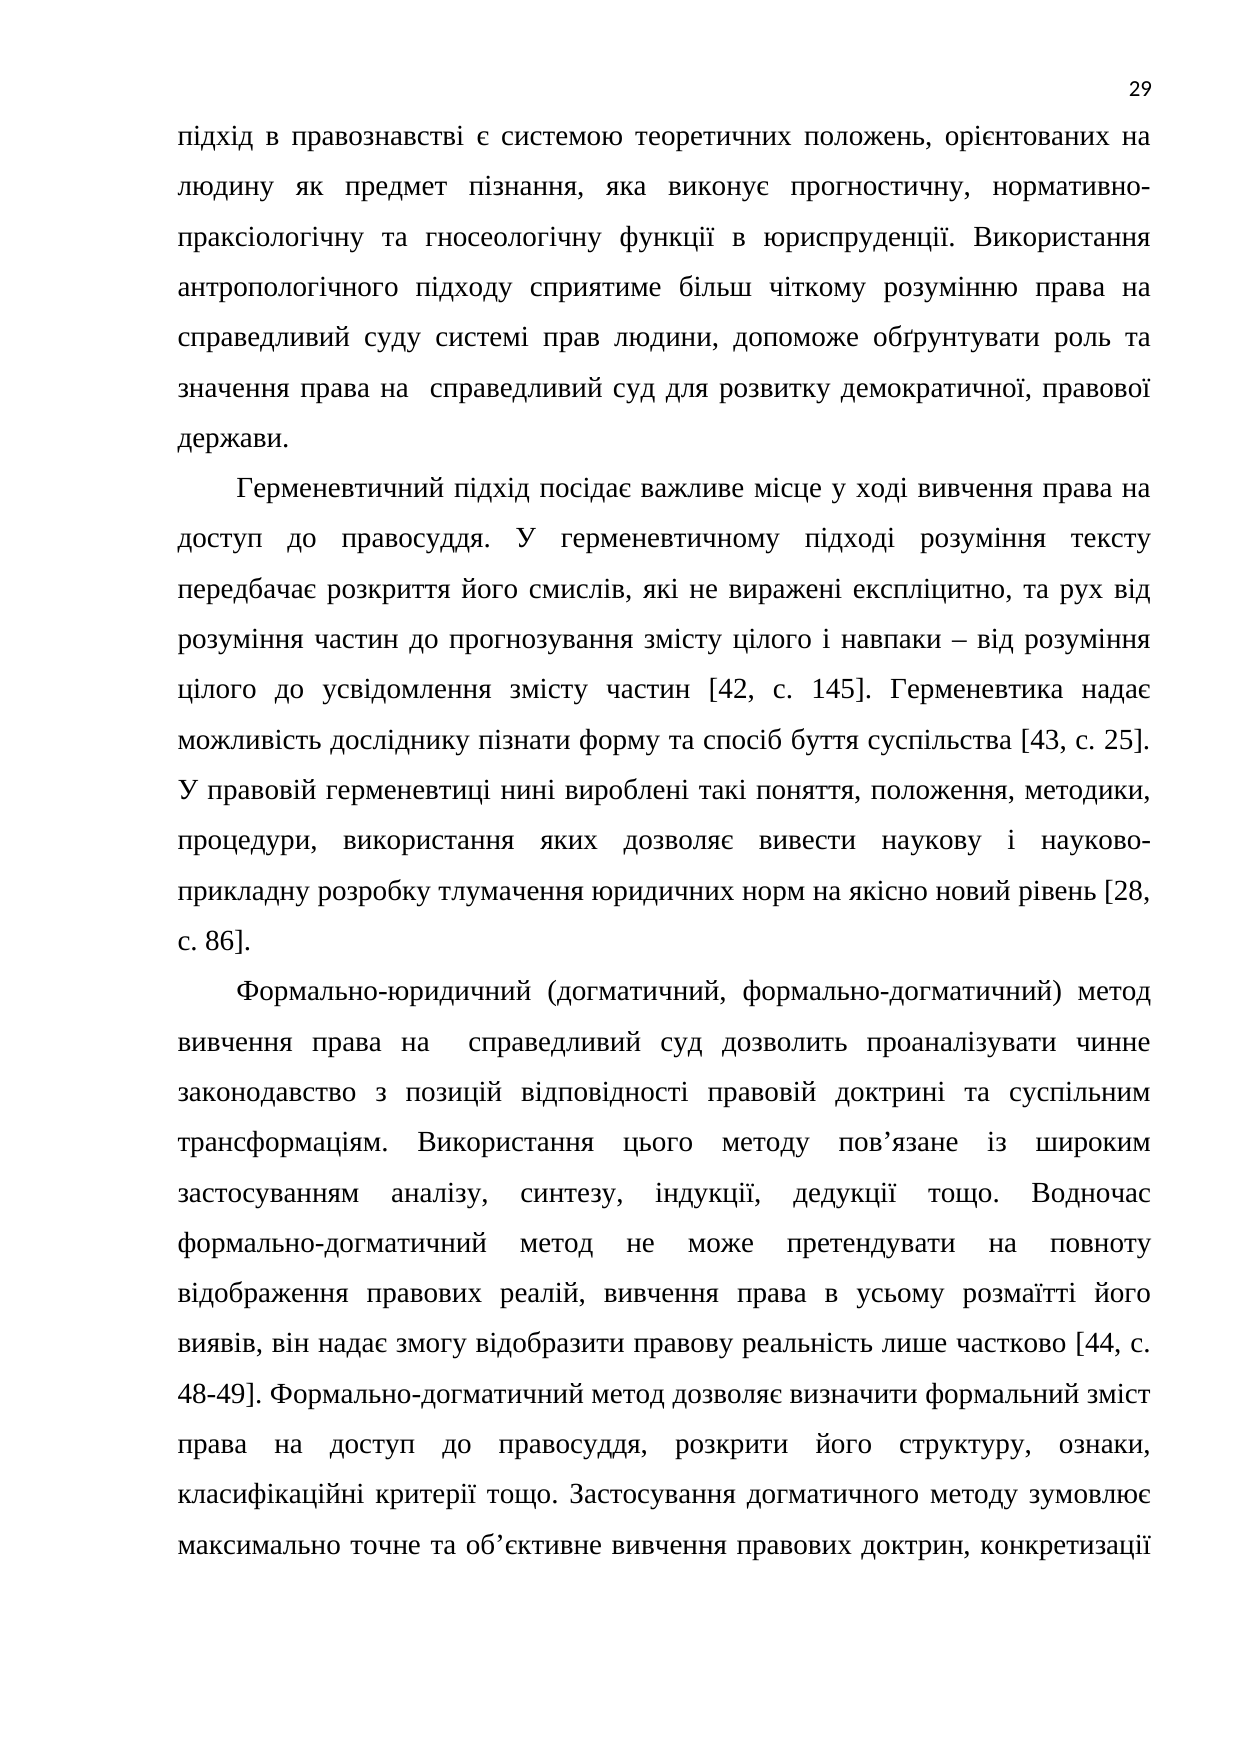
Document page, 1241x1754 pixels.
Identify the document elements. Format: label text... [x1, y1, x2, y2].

text Герменевтичний підхід посідає важливе місце у ході вивчення права на доступ до правосуддя. У герменевтичному підході розуміння тексту передбачає розкриття його смислів, які не виражені експліцитно, та рух від розуміння частин до прогнозування змісту цілого і навпаки – від розуміння цілого до усвідомлення змісту частин [42, с. 145]. Герменевтика надає можливість досліднику пізнати форму та спосіб буття суспільства [43, с. 25]. У правовій герменевтиці нині вироблені такі поняття, положення, методики, процедури, використання яких дозволяє вивести наукову і науково-прикладну розробку тлумачення юридичних норм на якісно новий рівень [28, с. 86]. [177, 470, 1152, 957]
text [177, 973, 1152, 1560]
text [177, 118, 1152, 453]
